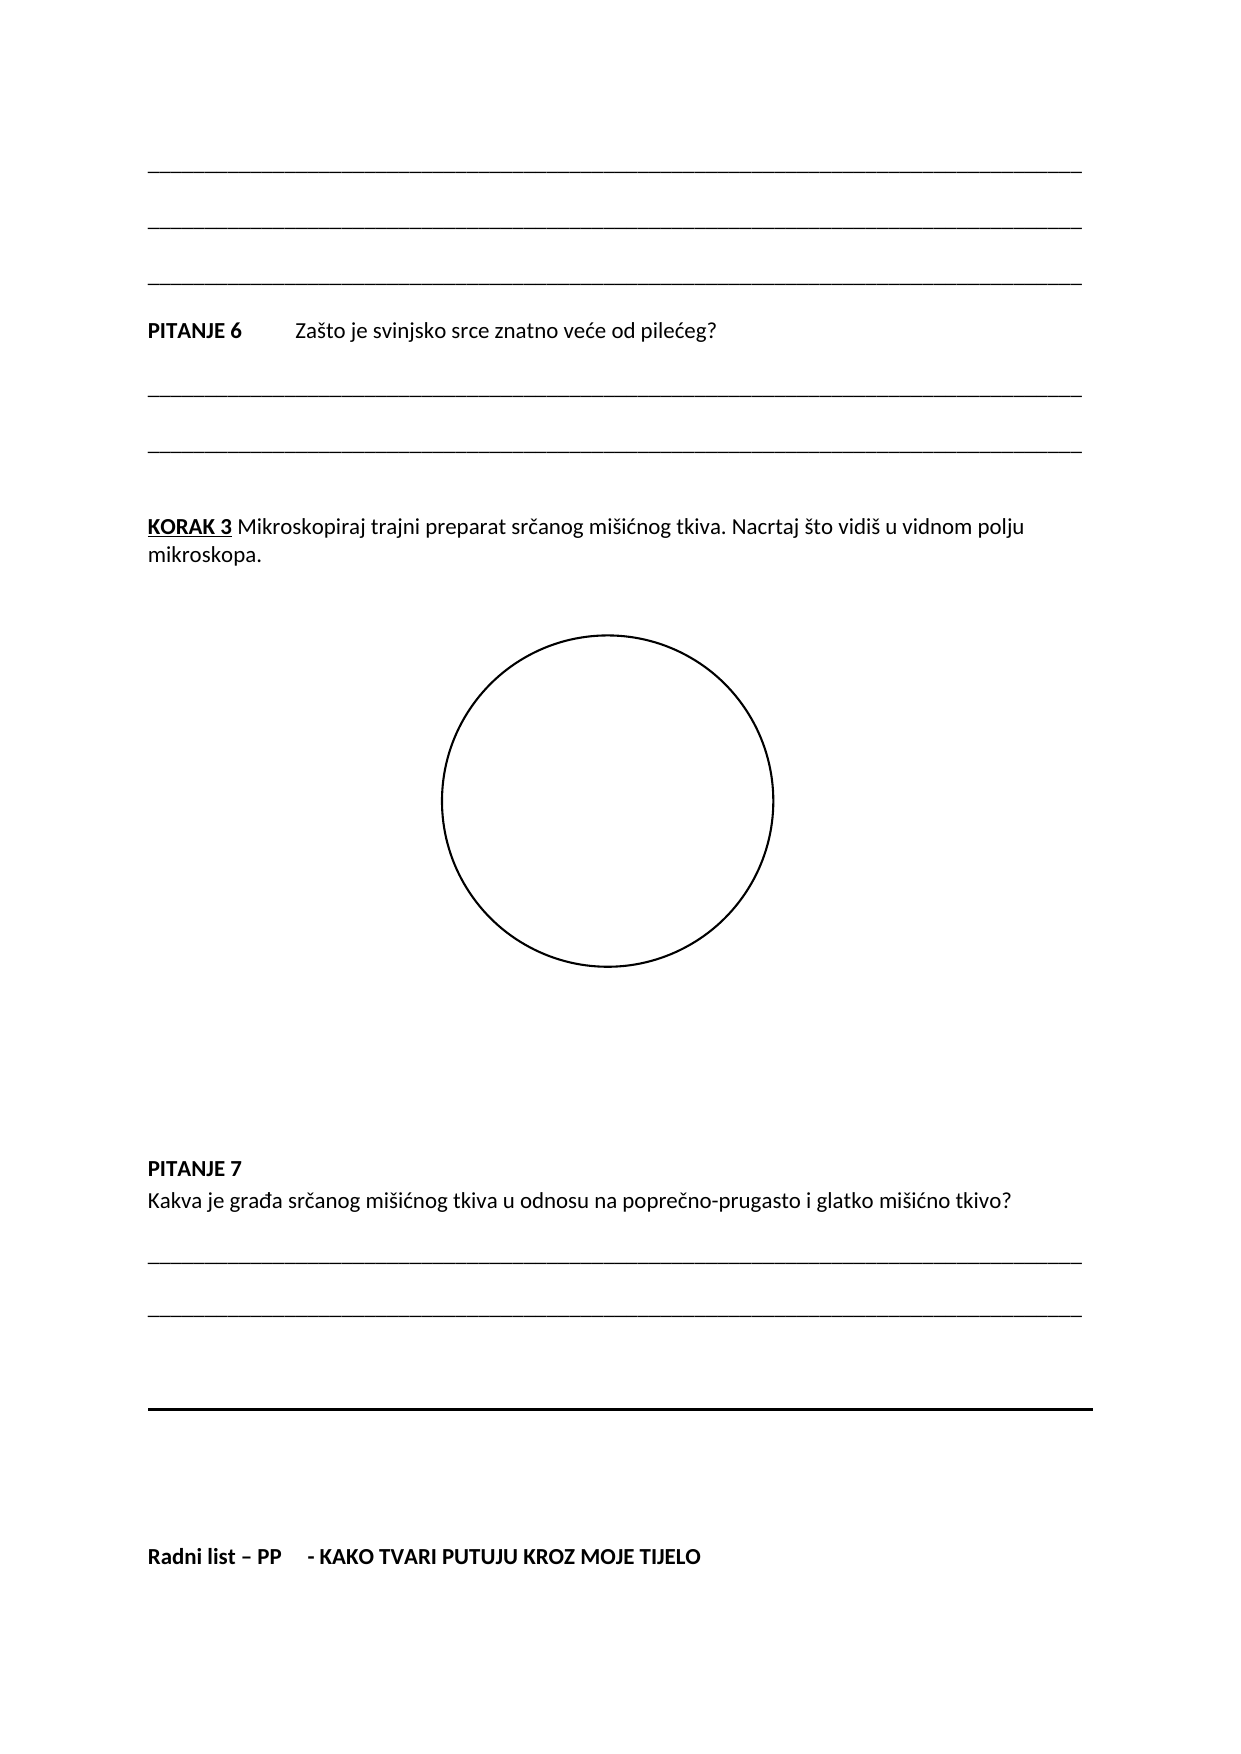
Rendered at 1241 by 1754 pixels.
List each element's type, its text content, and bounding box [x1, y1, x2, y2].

text __________________________________________________________________________________ [148, 260, 1093, 288]
text PITANJE 6 Zašto je svinjsko srce znatno veće od pilećeg? [148, 316, 1093, 344]
text __________________________________________________________________________________ __________________________________________________________________________________ [148, 148, 1093, 232]
text __________________________________________________________________________________ [148, 428, 1093, 456]
text __________________________________________________________________________________ [148, 1292, 1093, 1353]
text __________________________________________________________________________________ [148, 1239, 1093, 1267]
text PITANJE 7 Kakva je građa srčanog mišićnog tkiva u odnosu na poprečno-prugasto i glatko mišićno tkivo? [148, 1154, 1093, 1214]
text Radni list – PP - KAKO TVARI PUTUJU KROZ MOJE TIJELO [148, 1542, 1093, 1570]
text KORAK 3 Mikroskopiraj trajni preparat srčanog mišićnog tkiva. Nacrtaj što vidiš u vidnom polju mikroskopa. [148, 512, 1093, 568]
text __________________________________________________________________________________ [148, 372, 1093, 400]
